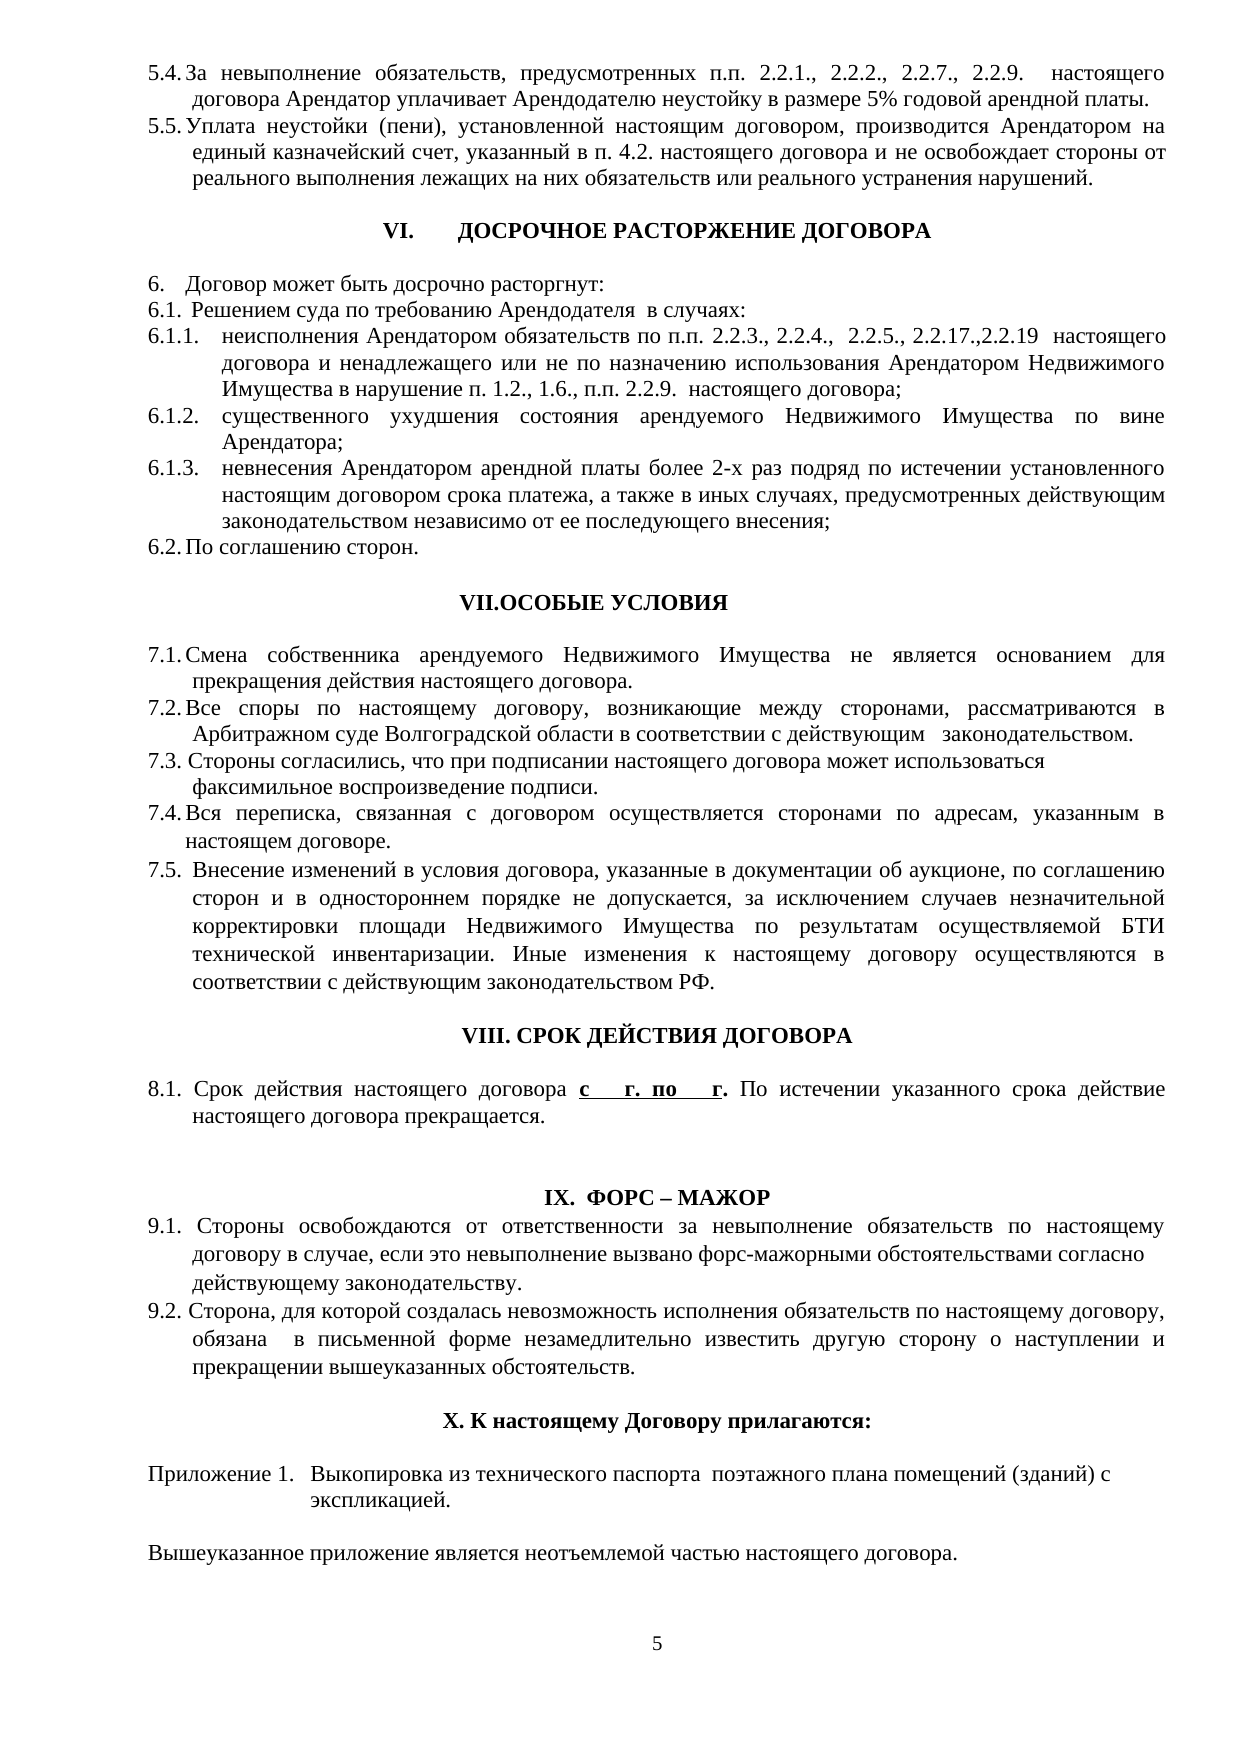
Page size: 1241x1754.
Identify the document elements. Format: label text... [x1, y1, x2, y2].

text 9.1. Стороны освобождаются от ответственности за невыполнение обязательств по настоящему договору в случае, если это невыполнение вызвано форс-мажорными обстоятельствами согласно [148, 1212, 1166, 1267]
text Вышеуказанное приложение является неотъемлемой частью настоящего договора. [148, 1539, 1166, 1566]
text 7.5. Внесение изменений в условия договора, указанные в документации об аукционе, по соглашению сторон и в одностороннем порядке не допускается, за исключением случаев незначительной корректировки площади Недвижимого Имущества по результатам осуществляемой БТИ технической инвентаризации. Иные изменения к настоящему договору осуществляются в соответствии с действующим законодательством РФ. [148, 856, 1166, 994]
list Договор может быть досрочно расторгнут: [148, 270, 1166, 296]
list Уплата неустойки (пени), установленной настоящим договором, производится Арендатором на единый казначейский счет, указанный в п. 4.2. настоящего договора и не освобождает стороны от реального выполнения лежащих на них обязательств или реального устранения нарушений. [148, 112, 1166, 191]
text 9.2. Сторона, для которой создалась невозможность исполнения обязательств по настоящему договору, обязана в письменной форме незамедлительно известить другую сторону о наступлении и прекращении вышеуказанных обстоятельств. [148, 1297, 1166, 1379]
list Все споры по настоящему договору, возникающие между сторонами, рассматриваются в Арбитражном суде Волгоградской области в соответствии с действующим законодательством. [148, 694, 1166, 747]
text факсимильное воспроизведение подписи. [148, 773, 1166, 799]
text экспликацией. [148, 1487, 1166, 1513]
list существенного ухудшения состояния арендуемого Недвижимого Имущества по вине Арендатора; [148, 402, 1166, 454]
text X. К настоящему Договору прилагаются: [148, 1407, 1166, 1434]
list неисполнения Арендатором обязательств по п.п. 2.2.3., 2.2.4., 2.2.5., 2.2.17.,2.2.19 настоящего договора и ненадлежащего или не по назначению использования Арендатором Недвижимого Имущества в нарушение п. 1.2., 1.6., п.п. 2.2.9. настоящего договора; [148, 323, 1166, 402]
text действующему законодательству. [148, 1269, 1166, 1295]
list ДОСРОЧНОЕ РАСТОРЖЕНИЕ ДОГОВОРА [148, 217, 1166, 243]
list невнесения Арендатором арендной платы более 2-х раз подряд по истечении установленного настоящим договором срока платежа, а также в иных случаях, предусмотренных действующим законодательством независимо от ее последующего внесения; [148, 454, 1166, 533]
list Решением суда по требованию Арендодателя в случаях: [148, 296, 1166, 323]
list Смена собственника арендуемого Недвижимого Имущества не является основанием для прекращения действия настоящего договора. [148, 641, 1166, 694]
text 7.3. Стороны согласились, что при подписании настоящего договора может использоваться [148, 747, 1166, 773]
list Вся переписка, связанная с договором осуществляется сторонами по адресам, указанным в настоящем договоре. [148, 799, 1166, 854]
text IX. Форс – мажор [148, 1184, 1166, 1211]
list По соглашению сторон. [148, 533, 1166, 560]
list За невыполнение обязательств, предусмотренных п.п. 2.2.1., 2.2.2., 2.2.7., 2.2.9. настоящего договора Арендатор уплачивает Арендодателю неустойку в размере 5% годовой арендной платы. [148, 59, 1166, 112]
text VII.ОСОБЫЕ УСЛОВИЯ [373, 588, 1166, 615]
text VIII. СРОК ДЕЙСТВИЯ ДОГОВОРА [148, 1023, 1166, 1049]
text 8.1. Срок действия настоящего договора с г. по г. По истечении указанного срока действие настоящего договора прекращается. [148, 1075, 1166, 1128]
text Приложение 1. Выкопировка из технического паспорта поэтажного плана помещений (зданий) с [148, 1460, 1166, 1487]
